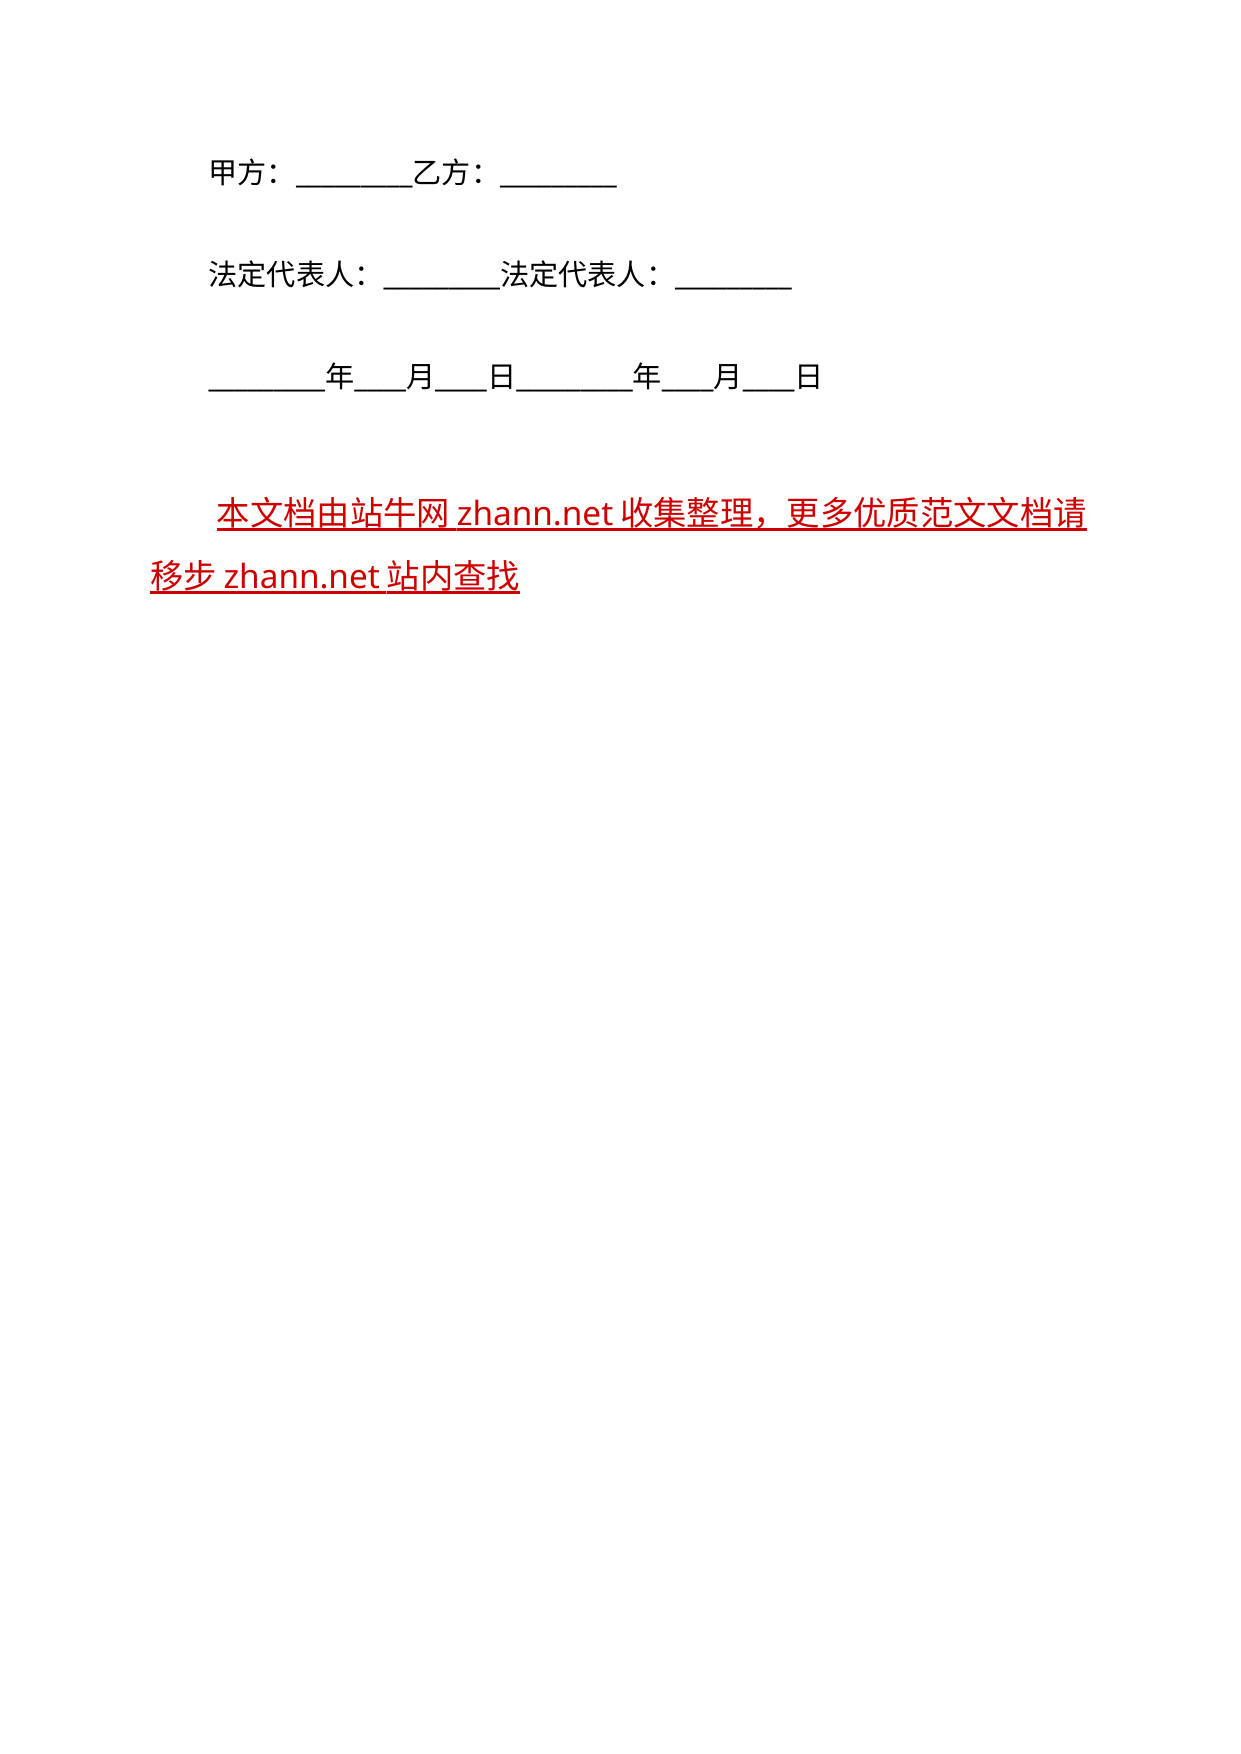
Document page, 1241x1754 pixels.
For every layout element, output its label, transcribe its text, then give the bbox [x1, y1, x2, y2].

text 甲方：_________乙方：_________ [150, 150, 1090, 192]
text _________年____月____日_________年____月____日 [150, 354, 1090, 396]
text 本文档由站牛网zhann.net收集整理，更多优质范文文档请移步zhann.net站内查找 [150, 487, 1090, 598]
text 法定代表人：_________法定代表人：_________ [150, 252, 1090, 294]
